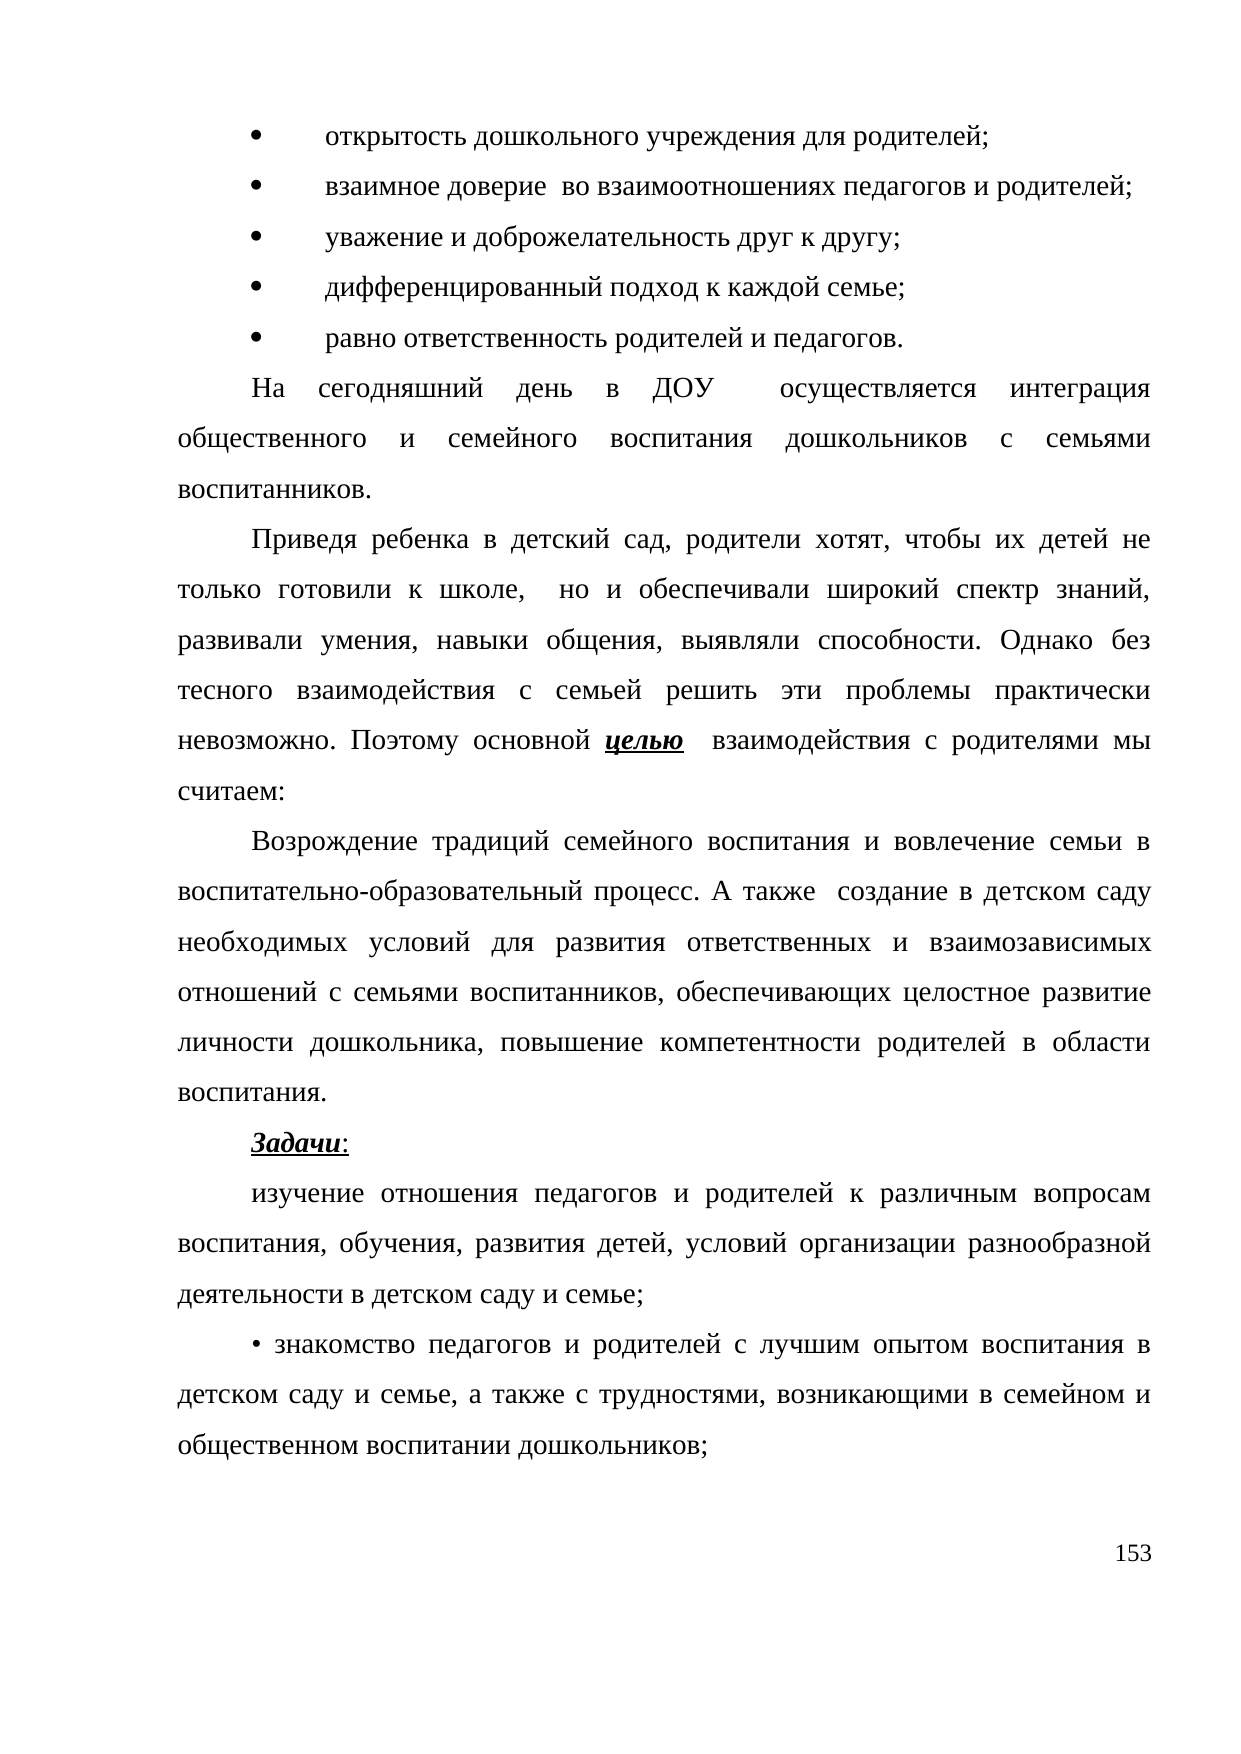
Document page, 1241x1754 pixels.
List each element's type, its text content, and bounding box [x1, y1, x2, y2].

text • знакомство педагогов и родителей с лучшим опытом воспитания в детском саду и семье, а также с трудностями, возникающими в семейном и общественном воспитании дошкольников; [177, 1326, 1152, 1460]
list уважение и доброжелательность друг к другу; [177, 219, 1152, 253]
text изучение отношения педагогов и родителей к различным вопросам воспитания, обучения, развития детей, условий организации разнообразной деятельности в детском саду и семье; [177, 1175, 1152, 1309]
text Задачи: [177, 1125, 1152, 1158]
text На сегодняшний день в ДОУ осуществляется интеграция общественного и семейного воспитания дошкольников с семьями воспитанников. [177, 370, 1152, 504]
list открытость дошкольного учреждения для родителей; [177, 118, 1152, 152]
list равно ответственность родителей и педагогов. [177, 320, 1152, 353]
list взаимное доверие во взаимоотношениях педагогов и родителей; [177, 168, 1152, 202]
text Приведя ребенка в детский сад, родители хотят, чтобы их детей не только готовили к школе, но и обеспечивали широкий спектр знаний, развивали умения, навыки общения, выявляли способности. Однако без тесного взаимодействия с семьей решить эти проблемы практически невозможно. Поэтому основной целью взаимодействия с родителями мы считаем: [177, 521, 1152, 806]
list дифференцированный подход к каждой семье; [177, 269, 1152, 303]
text Возрождение традиций семейного воспитания и вовлечение семьи в воспитательно-образовательный процесс. А также создание в детском саду необходимых условий для развития ответственных и взаимозависимых отношений с семьями воспитанников, обеспечивающих целостное развитие личности дошкольника, повышение компетентности родителей в области воспитания. [177, 823, 1152, 1108]
